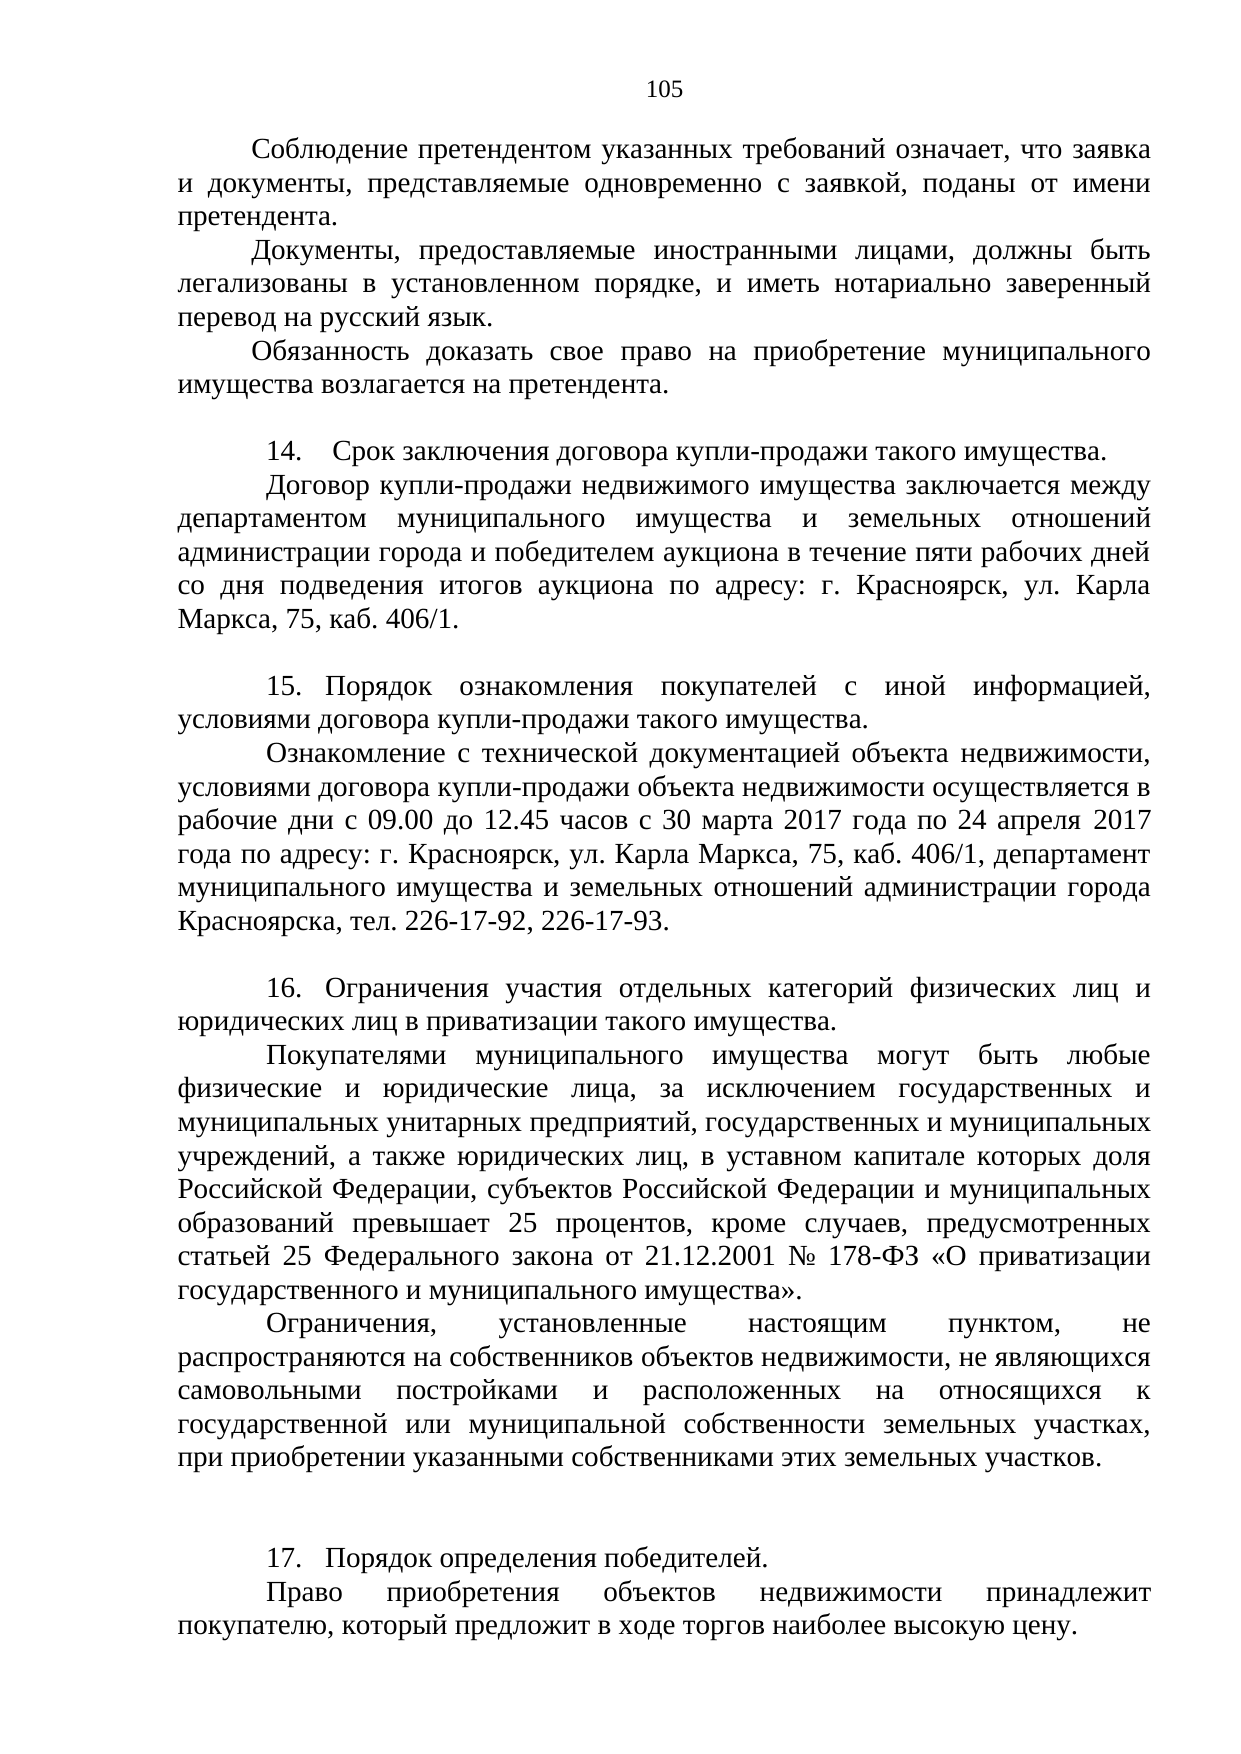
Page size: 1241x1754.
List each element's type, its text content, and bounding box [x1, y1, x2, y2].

text Документы, предоставляемые иностранными лицами, должны быть легализованы в установленном порядке, и иметь нотариально заверенный перевод на русский язык. [177, 232, 1152, 333]
text Обязанность доказать свое право на приобретение муниципального имущества возлагается на претендента. [177, 333, 1152, 400]
text Право приобретения объектов недвижимости принадлежит покупателю, который предложит в ходе торгов наиболее высокую цену. [177, 1574, 1152, 1641]
text Договор купли-продажи недвижимого имущества заключается между департаментом муниципального имущества и земельных отношений администрации города и победителем аукциона в течение пяти рабочих дней со дня подведения итогов аукциона по адресу: г. Красноярск, ул. Карла Маркса, 75, каб. 406/1. [177, 467, 1152, 634]
text Соблюдение претендентом указанных требований означает, что заявка и документы, представляемые одновременно с заявкой, поданы от имени претендента. [177, 131, 1152, 232]
list Порядок ознакомления покупателей с иной информацией, условиями договора купли-продажи такого имущества. [177, 668, 1152, 735]
text Ограничения, установленные настоящим пунктом, не распространяются на собственников объектов недвижимости, не являющихся самовольными постройками и расположенных на относящихся к государственной или муниципальной собственности земельных участках, при приобретении указанными собственниками этих земельных участков. [177, 1305, 1152, 1473]
text Ознакомление с технической документацией объекта недвижимости, условиями договора купли-продажи объекта недвижимости осуществляется в рабочие дни с 09.00 до 12.45 часов с 30 марта 2017 года по 24 апреля 2017 года по адресу: г. Красноярск, ул. Карла Маркса, 75, каб. 406/1, департамент муниципального имущества и земельных отношений администрации города Красноярска, тел. 226-17-92, 226-17-93. [177, 735, 1152, 936]
list Порядок определения победителей. [177, 1540, 1152, 1574]
text Покупателями муниципального имущества могут быть любые физические и юридические лица, за исключением государственных и муниципальных унитарных предприятий, государственных и муниципальных учреждений, а также юридических лиц, в уставном капитале которых доля Российской Федерации, субъектов Российской Федерации и муниципальных образований превышает 25 процентов, кроме случаев, предусмотренных статьей 25 Федерального закона от 21.12.2001 № 178-ФЗ «О приватизации государственного и муниципального имущества». [177, 1037, 1152, 1305]
list Срок заключения договора купли-продажи такого имущества. [177, 433, 1152, 467]
list Ограничения участия отдельных категорий физических лиц и юридических лиц в приватизации такого имущества. [177, 970, 1152, 1037]
